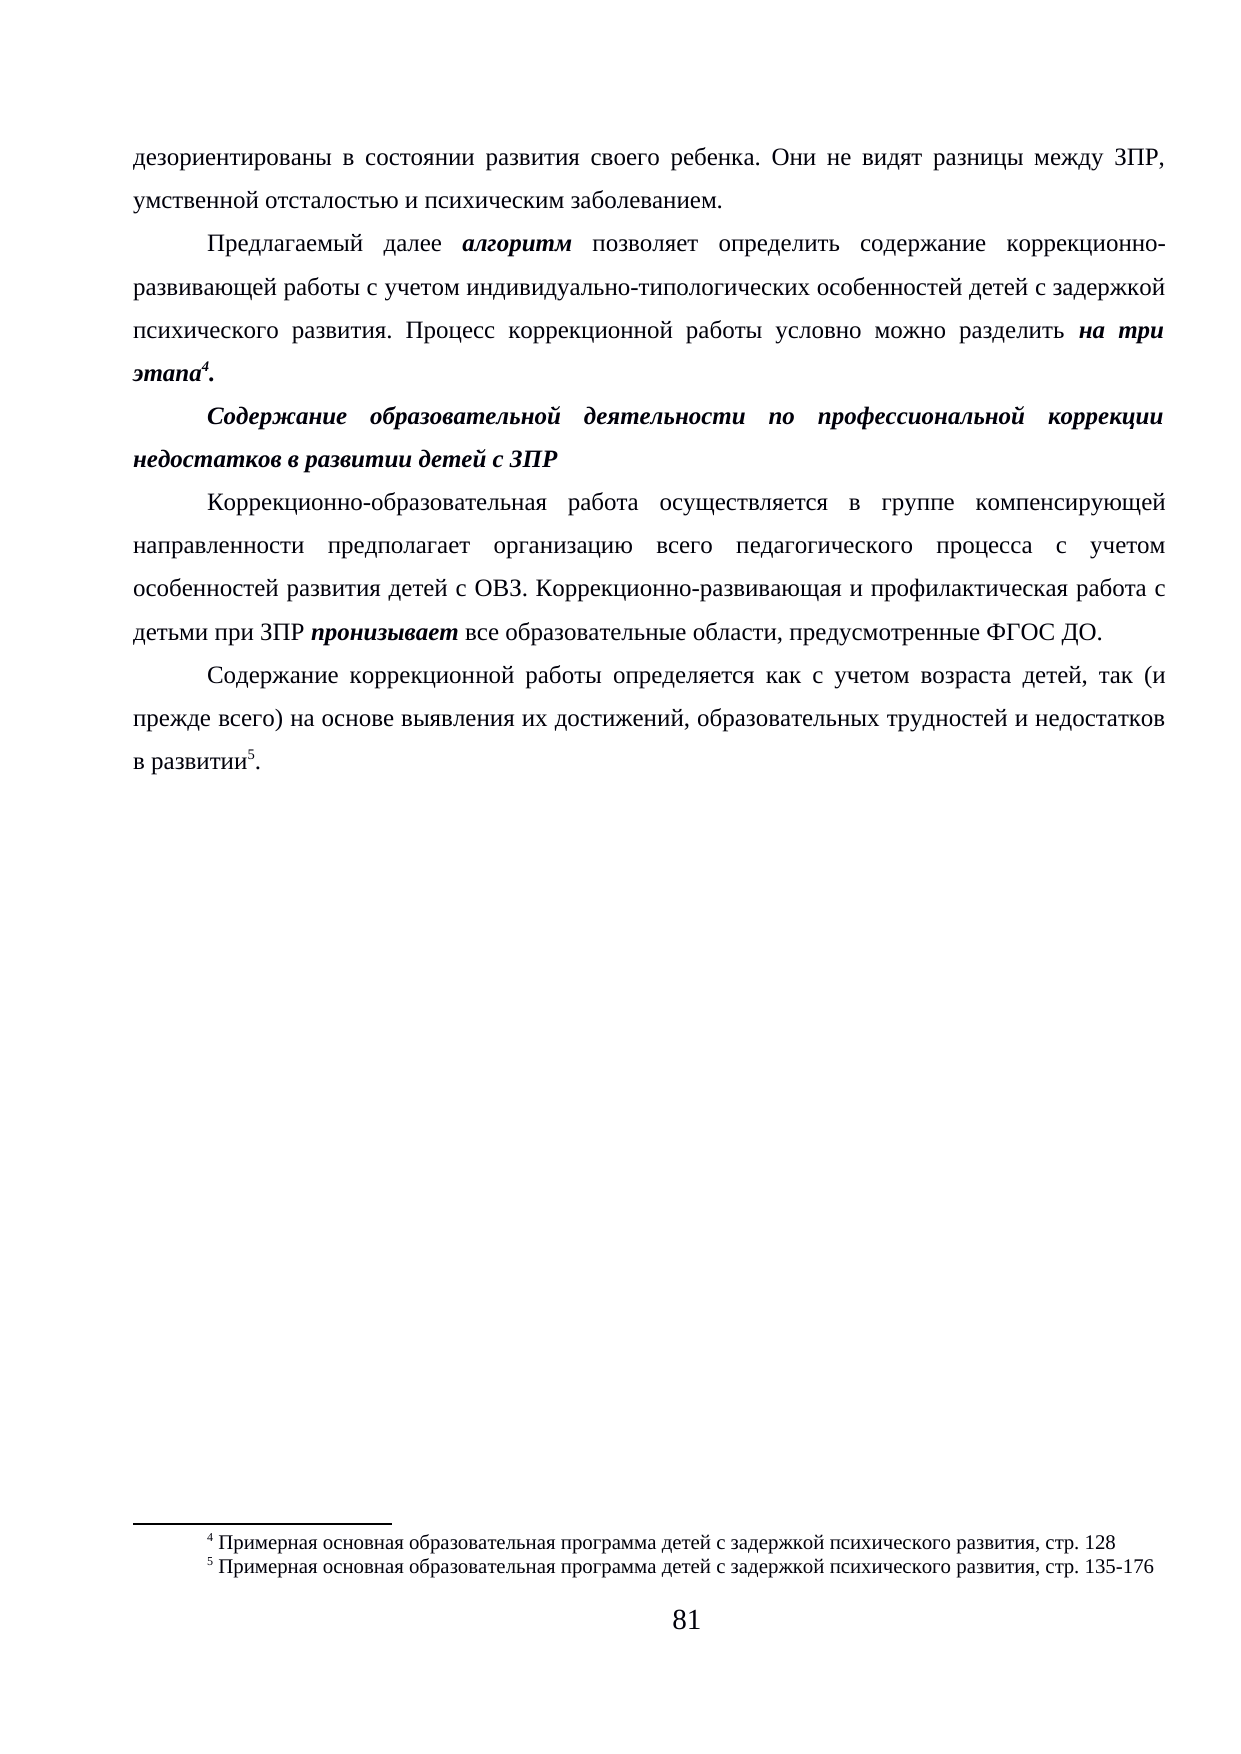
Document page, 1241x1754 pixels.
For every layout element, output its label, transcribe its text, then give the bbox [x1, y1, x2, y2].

text Содержание образовательной деятельности по профессиональной коррекции недостатков в развитии детей с ЗПР [133, 401, 1166, 473]
text Предлагаемый далее алгоритм позволяет определить содержание коррекционно-развивающей работы с учетом индивидуально-типологических особенностей детей с задержкой психического развития. Процесс коррекционной работы условно можно разделить на три этапа. [133, 228, 1166, 387]
text Коррекционно-образовательная работа осуществляется в группе компенсирующей направленности предполагает организацию всего педагогического процесса с учетом особенностей развития детей с ОВЗ. Коррекционно-развивающая и профилактическая работа с детьми при ЗПР пронизывает все образовательные области, предусмотренные ФГОС ДО. [133, 487, 1166, 645]
text Содержание коррекционной работы определяется как с учетом возраста детей, так (и прежде всего) на основе выявления их достижений, образовательных трудностей и недостатков в развитии. [133, 660, 1166, 775]
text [133, 142, 1166, 214]
